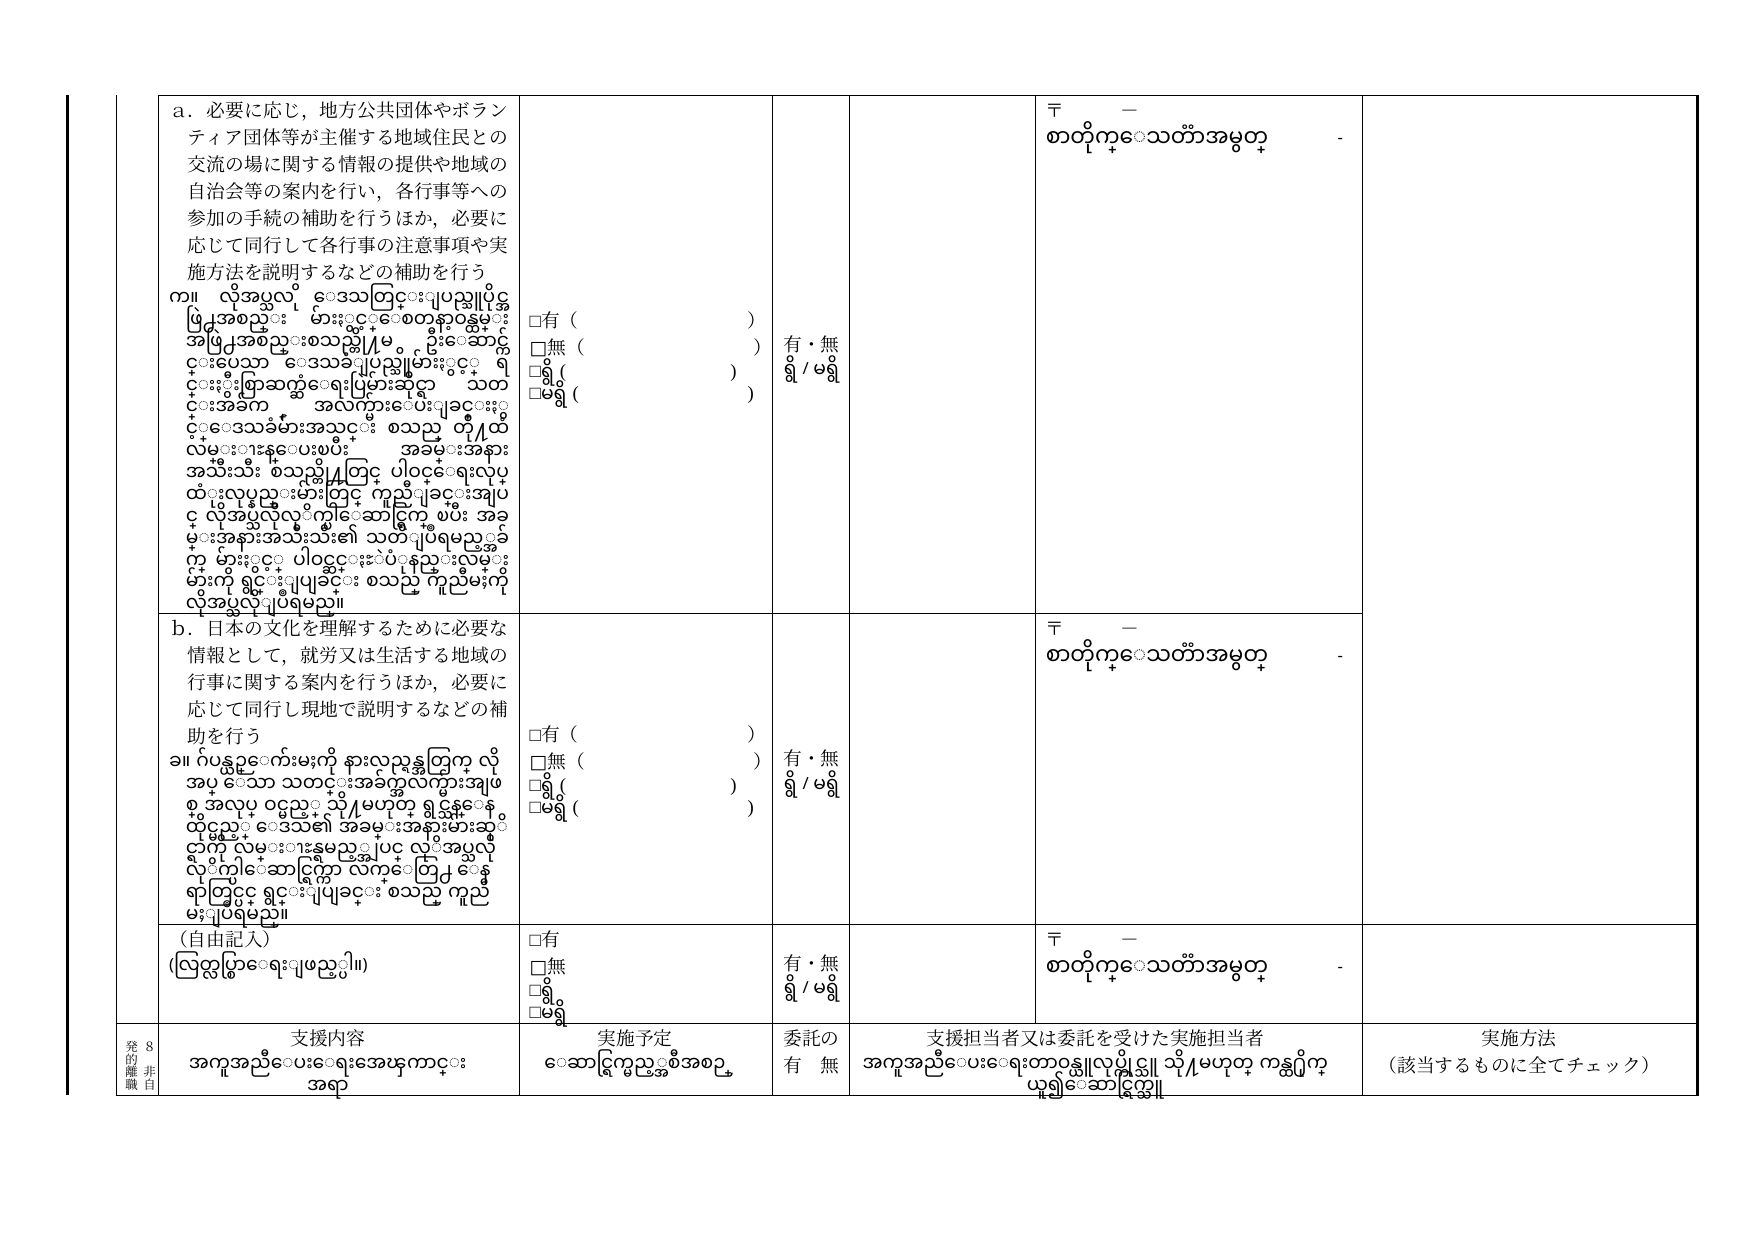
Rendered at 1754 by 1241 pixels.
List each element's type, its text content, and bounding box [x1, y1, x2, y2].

table_cell ａ．必要に応じ，地方公共団体やボランティア団体等が主催する地域住民との交流の場に関する情報の提供や地域の自治会等の案内を行い，各行事等への参加の手続の補助を行うほか，必要に応じて同行して各行事の注意事項や実施方法を説明するなどの補助を行う က။ လိုအပ္သလို ေဒသတြင္းျပည္သူပိုင္အဖြဲ႕အစည္း မ်ားႏွင့္ေစတနာ့ဝန္ထမ္းအဖြဲ႕အစည္းစသည္တို႔မွ ဦးေဆာင္က်င္းပေသာ ေဒသခံျပည္သူမ်ားႏွင့္ ရင္းႏွီးစြာဆက္ဆံေရးပြဲမ်ားဆိုင္ရာ သတင္းအခ်က္ အလက္မ်ားေပးျခင္းႏွင့္ေဒသခံမ်ားအသင္း စသည္ တို႔ထံလမ္းၫႊန္ေပးၿပီး အခမ္းအနားအသီးသီး စသည္တို႔တြင္ ပါဝင္ေရးလုပ္ထံုးလုပ္နည္းမ်ားတြင္ ကူညီျခင္းအျပင္ လိုအပ္သလိုလုိက္ပါေဆာင္ရြက္ ၿပီး အခမ္းအနားအသီးသီး၏ သတိျပဳရမည့္အခ်က္ မ်ားႏွင့္ ပါဝင္ဆင္ႏႊဲပံုနည္းလမ္းမ်ားကို ရွင္းျပျခင္း စသည္ ကူညီမႈကို လိုအပ္သလိုျပဳရမည္။ [159, 96, 519, 613]
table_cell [520, 1024, 772, 1095]
table_cell 有・無 ရွိ / မရွိ [773, 925, 849, 1023]
table_cell 支援担当者又は委託を受けた実施担当者 အကူအညီေပးေရးတာဝန္ယူလုပ္ကိုင္သူ သို႔မဟုတ္ ကန္ထ႐ိုက္ယူ၍ေဆာင္ရြက္သူ [850, 1024, 1362, 1095]
table_cell 〒 － စာတိုက္ေသတၱာအမွတ္ - [1036, 96, 1362, 613]
table_cell 〒 － စာတိုက္ေသတၱာအမွတ္ - [1036, 925, 1362, 1023]
table_cell （自由記入） (လြတ္လပ္စြာေရးျဖည့္ပါ။) [159, 925, 519, 1023]
table_cell [1363, 96, 1696, 924]
table_cell ｂ．日本の文化を理解するために必要な情報として，就労又は生活する地域の行事に関する案内を行うほか，必要に応じて同行し現地で説明するなどの補助を行う ခ။ ဂ်ပန္ယဉ္ေက်းမႈကို နားလည္ရန္အတြက္ လိုအပ္ ေသာ သတင္းအခ်က္အလက္မ်ားအျဖစ္ အလုပ္ ဝင္မည့္ သို႔မဟုတ္ ရွင္သန္ေနထိုင္မည့္ ေဒသ၏ အခမ္းအနားမ်ားဆုိင္ရာကို လမ္းၫႊန္ရမည့္အျပင္ လုိအပ္သလို လုိက္ပါေဆာင္ရြက္ကာ လက္ေတြ႕ ေနရာတြင္ပင္ ရွင္းျပျခင္း စသည္ ကူညီမႈျပဳရမည္။ [159, 614, 519, 924]
table_cell □有（ ） □無（ ） □ရွိ ( ) □မရွိ ( ) [520, 96, 772, 613]
table_cell 〒 － စာတိုက္ေသတၱာအမွတ္ - [1036, 614, 1362, 924]
table_cell □有（ ） □無（ ） □ရွိ ( ) □မရွိ ( ) [520, 614, 772, 924]
table_cell [850, 925, 1035, 1023]
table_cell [1363, 1024, 1696, 1095]
table_cell 有・無 ရွိ / မရွိ [773, 614, 849, 924]
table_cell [117, 1024, 158, 1095]
table_cell [850, 614, 1035, 924]
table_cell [773, 1024, 849, 1095]
table_cell [850, 96, 1035, 613]
table_cell 有・無 ရွိ / မရွိ [773, 96, 849, 613]
table_cell [1363, 925, 1696, 1023]
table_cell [159, 1024, 519, 1095]
table_cell □有 □無 □ရွိ □မရွိ [520, 925, 772, 1023]
